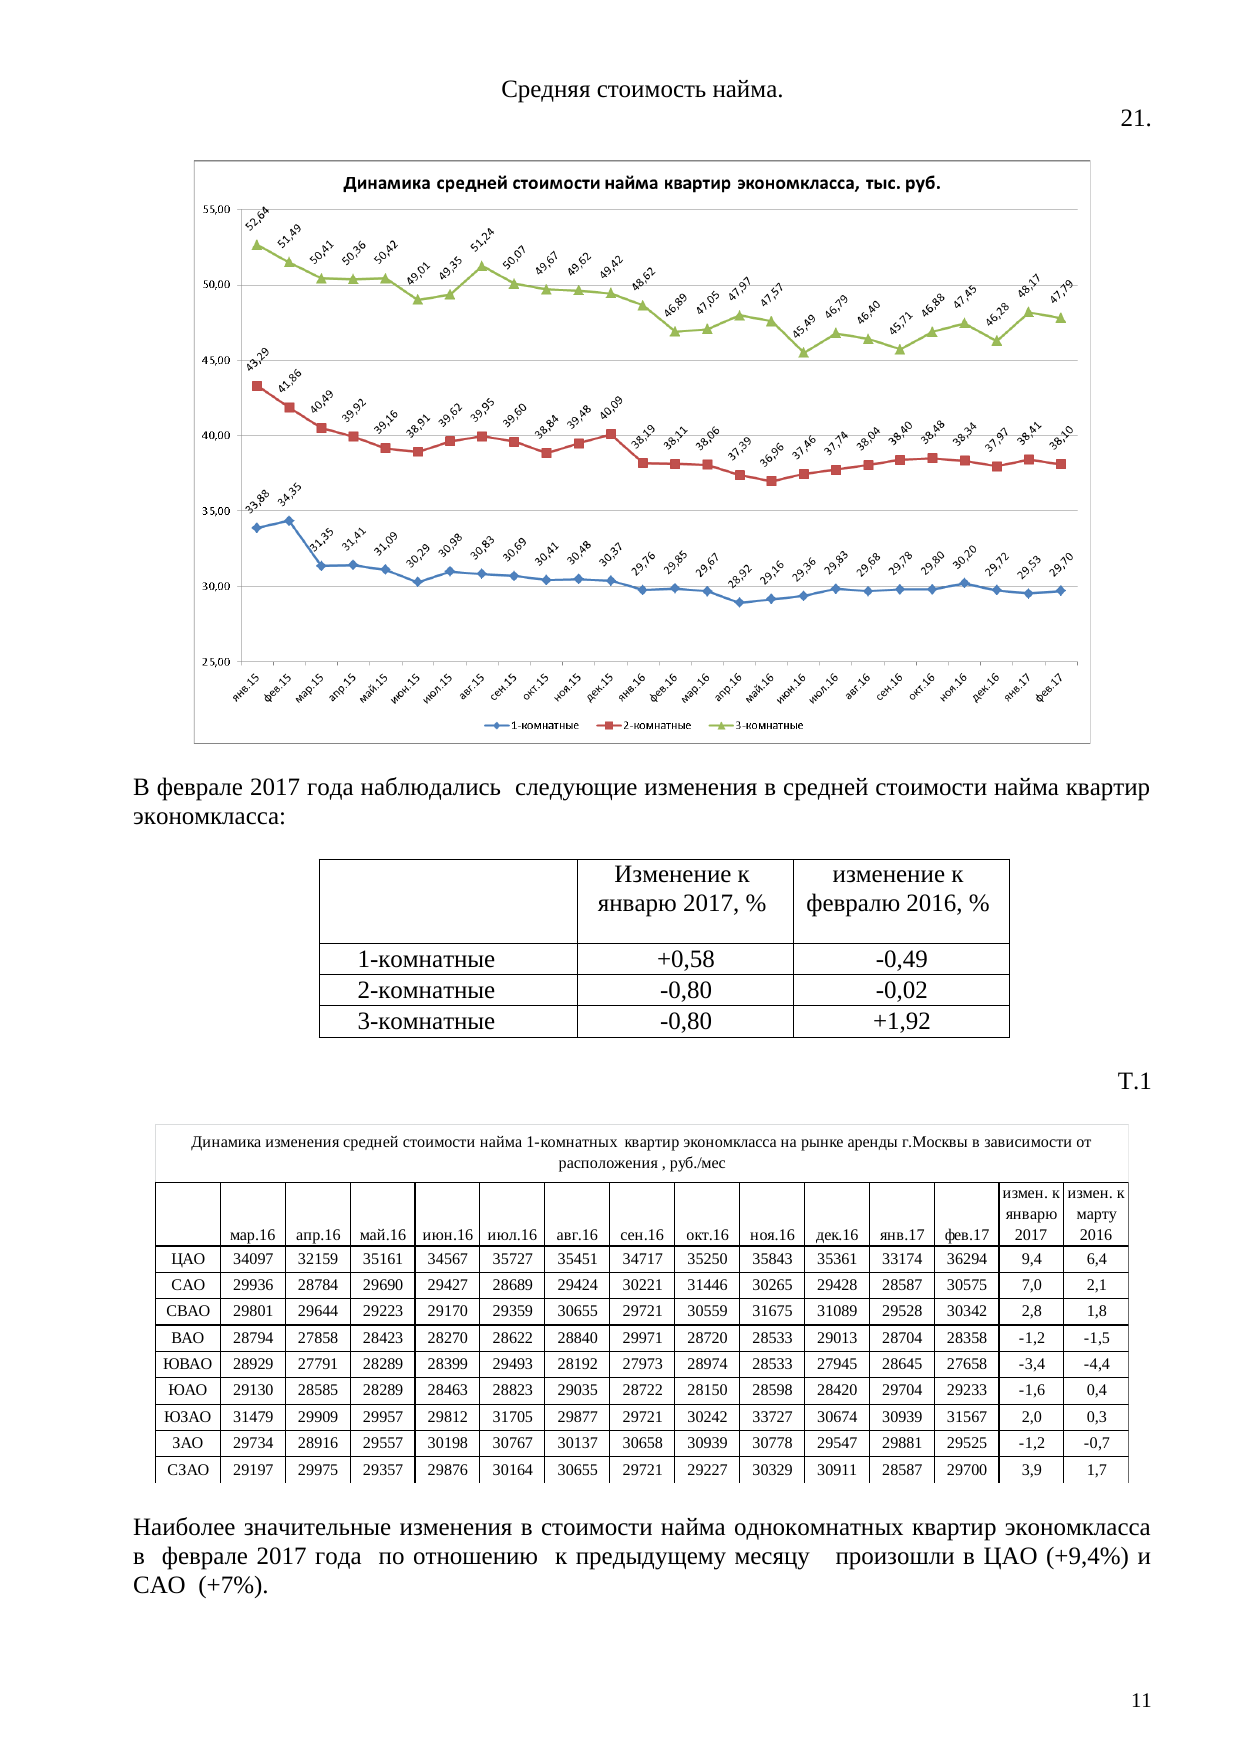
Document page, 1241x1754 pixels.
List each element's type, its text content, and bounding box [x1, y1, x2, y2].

table_cell -0,02 [794, 975, 1009, 1005]
table_cell 2-комнатные [320, 975, 577, 1005]
table_header изменение к февралю 2016, % [794, 860, 1009, 943]
picture [193, 160, 1091, 744]
text Средняя стоимость найма. [133, 74, 1152, 103]
table_cell 3-комнатные [320, 1006, 577, 1037]
text Т.1 [133, 1066, 1152, 1095]
text Наиболее значительные изменения в стоимости найма однокомнатных квартир экономкласса в феврале 2017 года по отношению к предыдущему месяцу произошли в ЦАО (+9,4%) и САО (+7%). [133, 1512, 1152, 1599]
table_cell +1,92 [794, 1006, 1009, 1037]
table_header [320, 860, 577, 943]
table_cell -0,49 [794, 944, 1009, 974]
table_cell +0,58 [578, 944, 793, 974]
text 21. [133, 103, 1152, 131]
table_cell 1-комнатные [320, 944, 577, 974]
table_cell -0,80 [578, 1006, 793, 1037]
table_header Изменение к январю 2017, % [578, 860, 793, 943]
table_cell -0,80 [578, 975, 793, 1005]
text В феврале 2017 года наблюдались следующие изменения в средней стоимости найма квартир экономкласса: [133, 772, 1152, 830]
